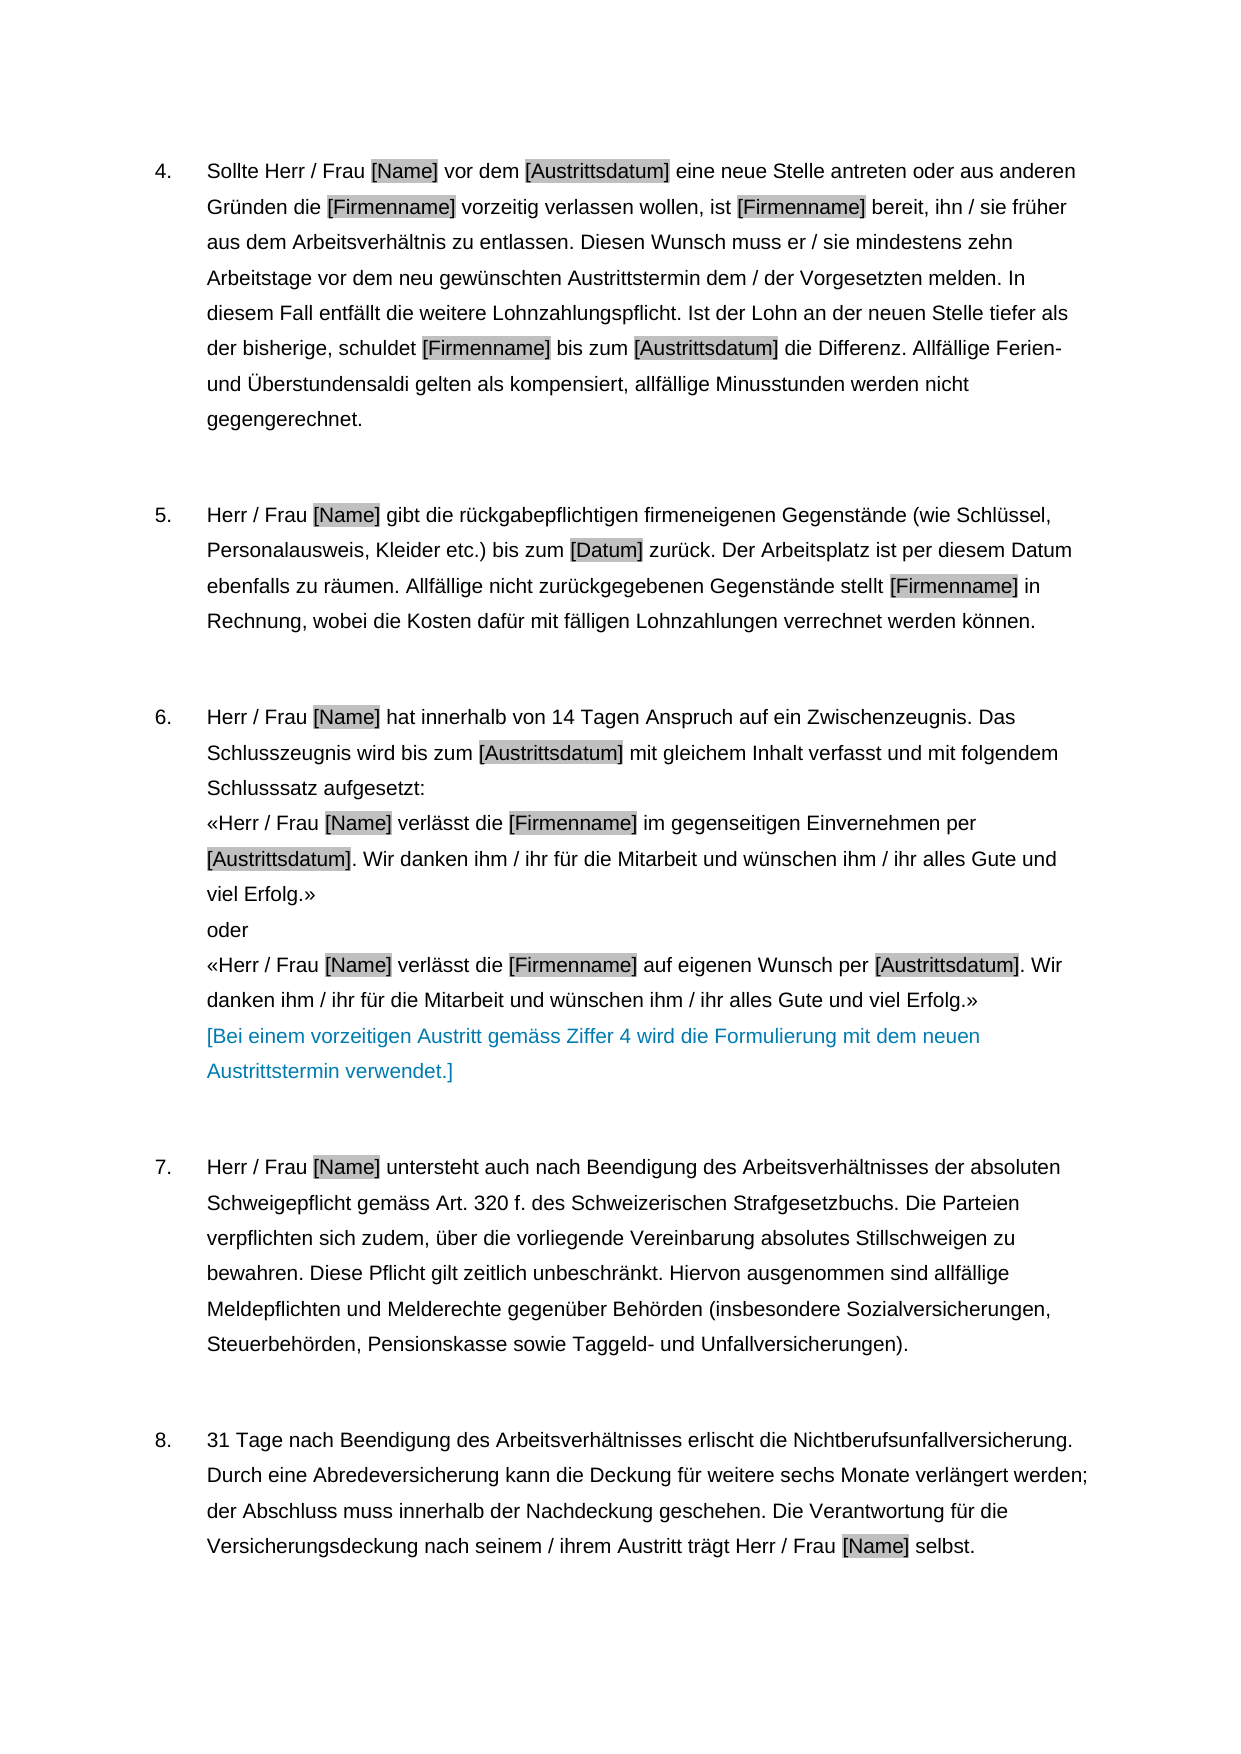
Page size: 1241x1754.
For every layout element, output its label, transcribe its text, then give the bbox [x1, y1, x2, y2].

text 5. Herr / Frau gibt die rückgabepflichtigen firmeneigenen Gegenstände (wie Schlüssel, Personalausweis, Kleider etc.) bis zum zurück. Der Arbeitsplatz ist per diesem Datum ebenfalls zu räumen. Allfällige nicht zurückgegebenen Gegenstände stellt in Rechnung, wobei die Kosten dafür mit fälligen Lohnzahlungen verrechnet werden können. [154, 491, 1093, 633]
text 7. Herr / Frau untersteht auch nach Beendigung des Arbeitsverhältnisses der absoluten Schweigepflicht gemäss Art. 320 f. des Schweizerischen Strafgesetzbuchs. Die Parteien verpflichten sich zudem, über die vorliegende Vereinbarung absolutes Stillschweigen zu bewahren. Diese Pflicht gilt zeitlich unbeschränkt. Hiervon ausgenommen sind allfällige Meldepflichten und Melderechte gegenüber Behörden (insbesondere Sozialversicherungen, Steuerbehörden, Pensionskasse sowie Taggeld- und Unfallversicherungen). [154, 1143, 1093, 1356]
text 4. Sollte Herr / Frau vor dem eine neue Stelle antreten oder aus anderen Gründen die vorzeitig verlassen wollen, ist bereit, ihn / sie früher aus dem Arbeitsverhältnis zu entlassen. Diesen Wunsch muss er / sie mindestens zehn Arbeitstage vor dem neu gewünschten Austrittstermin dem / der Vorgesetzten melden. In diesem Fall entfällt die weitere Lohnzahlungspflicht. Ist der Lohn an der neuen Stelle tiefer als der bisherige, schuldet bis zum die Differenz. Allfällige Ferien- und Überstundensaldi gelten als kompensiert, allfällige Minusstunden werden nicht gegengerechnet. [154, 148, 1093, 431]
text 6. Herr / Frau hat innerhalb von 14 Tagen Anspruch auf ein Zwischenzeugnis. Das Schlusszeugnis wird bis zum mit gleichem Inhalt verfasst und mit folgendem Schlusssatz aufgesetzt: «Herr / Frau verlässt die im gegenseitigen Einvernehmen per . Wir danken ihm / ihr für die Mitarbeit und wünschen ihm / ihr alles Gute und viel Erfolg.» oder «Herr / Frau verlässt die auf eigenen Wunsch per . Wir danken ihm / ihr für die Mitarbeit und wünschen ihm / ihr alles Gute und viel Erfolg.» [Bei einem vorzeitigen Austritt gemäss Ziffer 4 wird die Formulierung mit dem neuen Austrittstermin verwendet.] [154, 693, 1093, 1083]
text 8. 31 Tage nach Beendigung des Arbeitsverhältnisses erlischt die Nichtberufsunfallversicherung. Durch eine Abredeversicherung kann die Deckung für weitere sechs Monate verlängert werden; der Abschluss muss innerhalb der Nachdeckung geschehen. Die Verantwortung für die Versicherungsdeckung nach seinem / ihrem Austritt trägt Herr / Frau selbst. [154, 1416, 1093, 1558]
